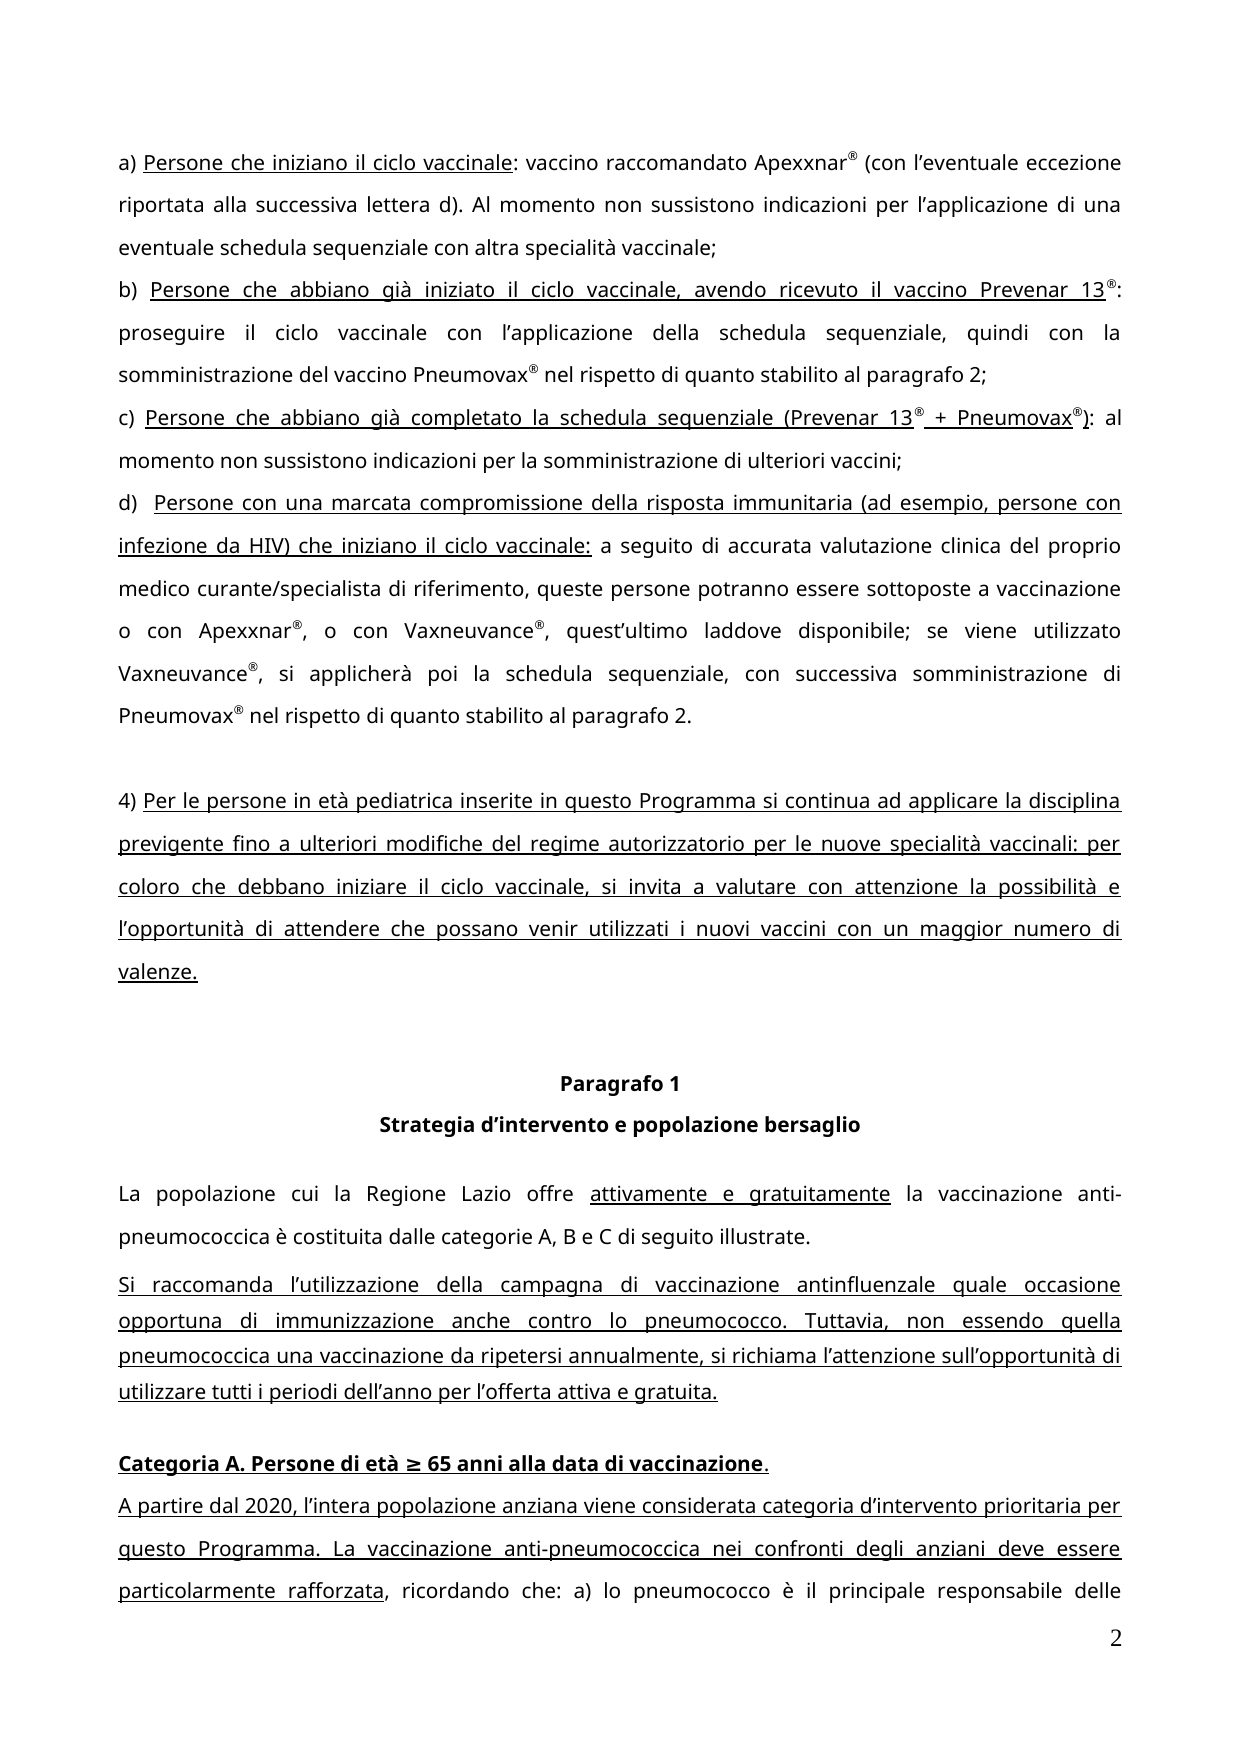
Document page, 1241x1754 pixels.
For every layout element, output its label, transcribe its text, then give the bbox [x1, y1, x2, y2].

text Si raccomanda l’utilizzazione della campagna di vaccinazione antinfluenzale quale occasione opportuna di immunizzazione anche contro lo pneumococco. Tuttavia, non essendo quella pneumococcica una vaccinazione da ripetersi annualmente, si richiama l’attenzione sull’opportunità di utilizzare tutti i periodi dell’anno per l’offerta attiva e gratuita. [118, 1264, 1122, 1295]
text Si raccomanda l’utilizzazione della campagna di vaccinazione antinfluenzale quale occasione opportuna di immunizzazione anche contro lo pneumococco. Tuttavia, non essendo quella pneumococcica una vaccinazione da ripetersi annualmente, si richiama l’attenzione sull’opportunità di utilizzare tutti i periodi dell’anno per l’offerta attiva e gratuita. [118, 1296, 1122, 1330]
text La popolazione cui la Regione Lazio offre attivamente e gratuitamente la vaccinazione anti-pneumococcica è costituita dalle categorie A, B e C di seguito illustrate. [118, 1179, 1122, 1250]
text Paragrafo 1 [118, 1069, 1122, 1097]
text Si raccomanda l’utilizzazione della campagna di vaccinazione antinfluenzale quale occasione opportuna di immunizzazione anche contro lo pneumococco. Tuttavia, non essendo quella pneumococcica una vaccinazione da ripetersi annualmente, si richiama l’attenzione sull’opportunità di utilizzare tutti i periodi dell’anno per l’offerta attiva e gratuita. [118, 1367, 1122, 1406]
text b) Persone che abbiano già iniziato il ciclo vaccinale, avendo ricevuto il vaccino Prevenar 13®: proseguire il ciclo vaccinale con l’applicazione della schedula sequenziale, quindi con la somministrazione del vaccino Pneumovax® nel rispetto di quanto stabilito al paragrafo 2; [118, 275, 1122, 389]
text d) Persone con una marcata compromissione della risposta immunitaria (ad esempio, persone con infezione da HIV) che iniziano il ciclo vaccinale: a seguito di accurata valutazione clinica del proprio medico curante/specialista di riferimento, queste persone potranno essere sottoposte a vaccinazione o con Apexxnar®, o con Vaxneuvance®, quest’ultimo laddove disponibile; se viene utilizzato Vaxneuvance®, si applicherà poi la schedula sequenziale, con successiva somministrazione di Pneumovax® nel rispetto di quanto stabilito al paragrafo 2. [118, 488, 1122, 730]
text Si raccomanda l’utilizzazione della campagna di vaccinazione antinfluenzale quale occasione opportuna di immunizzazione anche contro lo pneumococco. Tuttavia, non essendo quella pneumococcica una vaccinazione da ripetersi annualmente, si richiama l’attenzione sull’opportunità di utilizzare tutti i periodi dell’anno per l’offerta attiva e gratuita. [118, 1332, 1122, 1366]
text Strategia d’intervento e popolazione bersaglio [118, 1110, 1122, 1138]
text Categoria A. Persone di età ≥ 65 anni alla data di vaccinazione. [118, 1449, 1122, 1477]
text c) Persone che abbiano già completato la schedula sequenziale (Prevenar 13® + Pneumovax®): al momento non sussistono indicazioni per la somministrazione di ulteriori vaccini; [118, 403, 1122, 474]
text a) Persone che iniziano il ciclo vaccinale: vaccino raccomandato Apexxnar® (con l’eventuale eccezione riportata alla successiva lettera d). Al momento non sussistono indicazioni per l’applicazione di una eventuale schedula sequenziale con altra specialità vaccinale; [118, 148, 1122, 261]
text 4) Per le persone in età pediatrica inserite in questo Programma si continua ad applicare la disciplina previgente fino a ulteriori modifiche del regime autorizzatorio per le nuove specialità vaccinali: per coloro che debbano iniziare il ciclo vaccinale, si invita a valutare con attenzione la possibilità e l’opportunità di attendere che possano venir utilizzati i nuovi vaccini con un maggior numero di valenze. [118, 940, 1122, 986]
text 4) Per le persone in età pediatrica inserite in questo Programma si continua ad applicare la disciplina previgente fino a ulteriori modifiche del regime autorizzatorio per le nuove specialità vaccinali: per coloro che debbano iniziare il ciclo vaccinale, si invita a valutare con attenzione la possibilità e l’opportunità di attendere che possano venir utilizzati i nuovi vaccini con un maggior numero di valenze. [118, 787, 1122, 939]
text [118, 1560, 1122, 1605]
